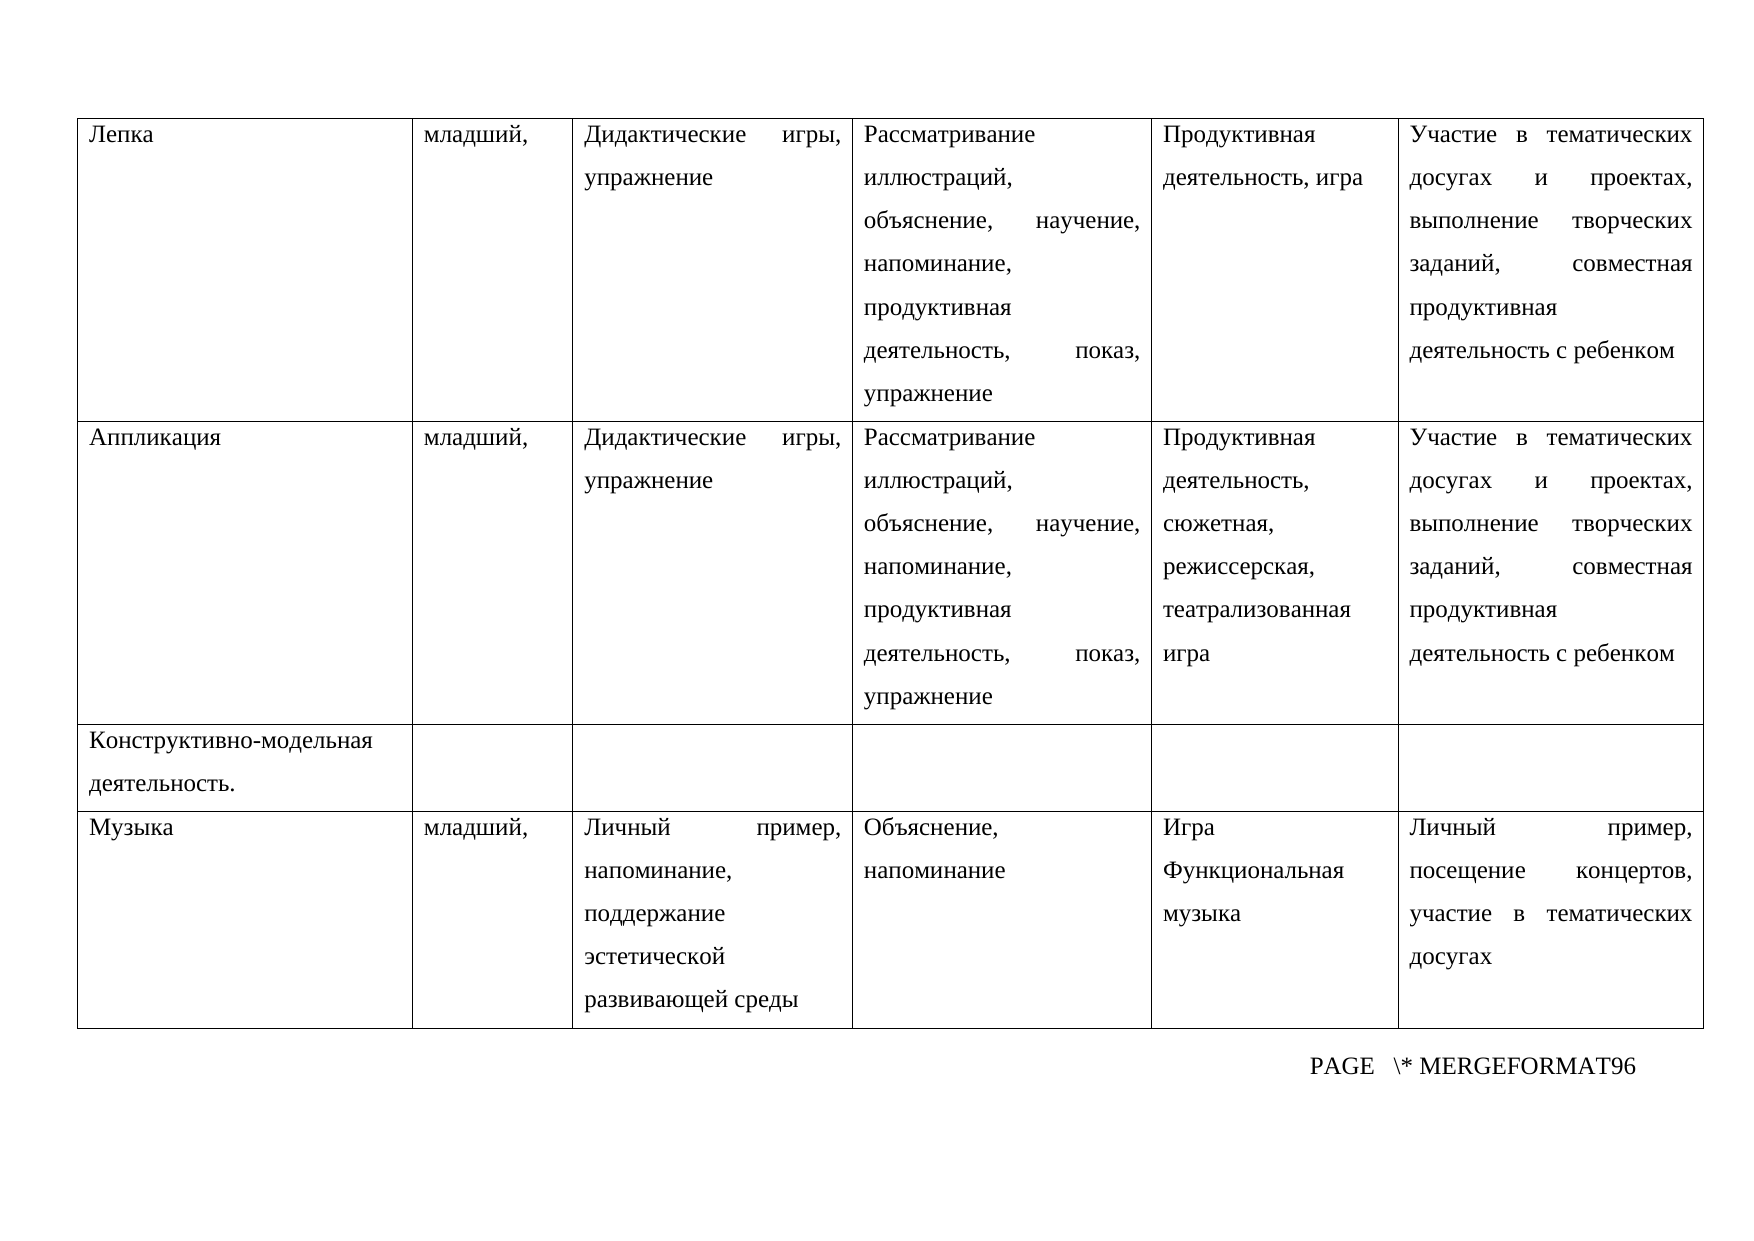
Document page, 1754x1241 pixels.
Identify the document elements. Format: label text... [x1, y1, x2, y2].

table_cell Лепка [78, 119, 412, 421]
table_cell [573, 725, 852, 811]
table_cell Рассматривание иллюстраций, объяснение, научение, напоминание, продуктивная деятельность, показ, упражнение [853, 422, 1151, 724]
table_cell [1152, 725, 1398, 811]
table_cell Аппликация [78, 422, 412, 724]
table_cell [853, 725, 1151, 811]
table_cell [853, 119, 1151, 421]
table_cell Дидактические игры, упражнение [573, 422, 852, 724]
table_cell младший, [413, 422, 572, 724]
table_cell младший, [413, 119, 572, 421]
table_cell Личный пример, посещение концертов, участие в тематических досугах [1399, 812, 1703, 1027]
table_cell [1152, 119, 1398, 421]
table_cell Продуктивная деятельность, сюжетная, режиссерская, театрализованная игра [1152, 422, 1398, 724]
table_cell Личный пример, напоминание, поддержание эстетической развивающей среды [573, 812, 852, 1027]
table_cell [413, 725, 572, 811]
table_cell Конструктивно-модельная деятельность. [78, 725, 412, 811]
table_cell Объяснение, напоминание [853, 812, 1151, 1027]
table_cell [573, 119, 852, 421]
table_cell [1399, 119, 1703, 421]
table_cell младший, [413, 812, 572, 1027]
table_cell [1399, 725, 1703, 811]
table_cell Музыка [78, 812, 412, 1027]
table_cell Игра Функциональная музыка [1152, 812, 1398, 1027]
table_cell Участие в тематических досугах и проектах, выполнение творческих заданий, совместная продуктивная деятельность с ребенком [1399, 422, 1703, 724]
